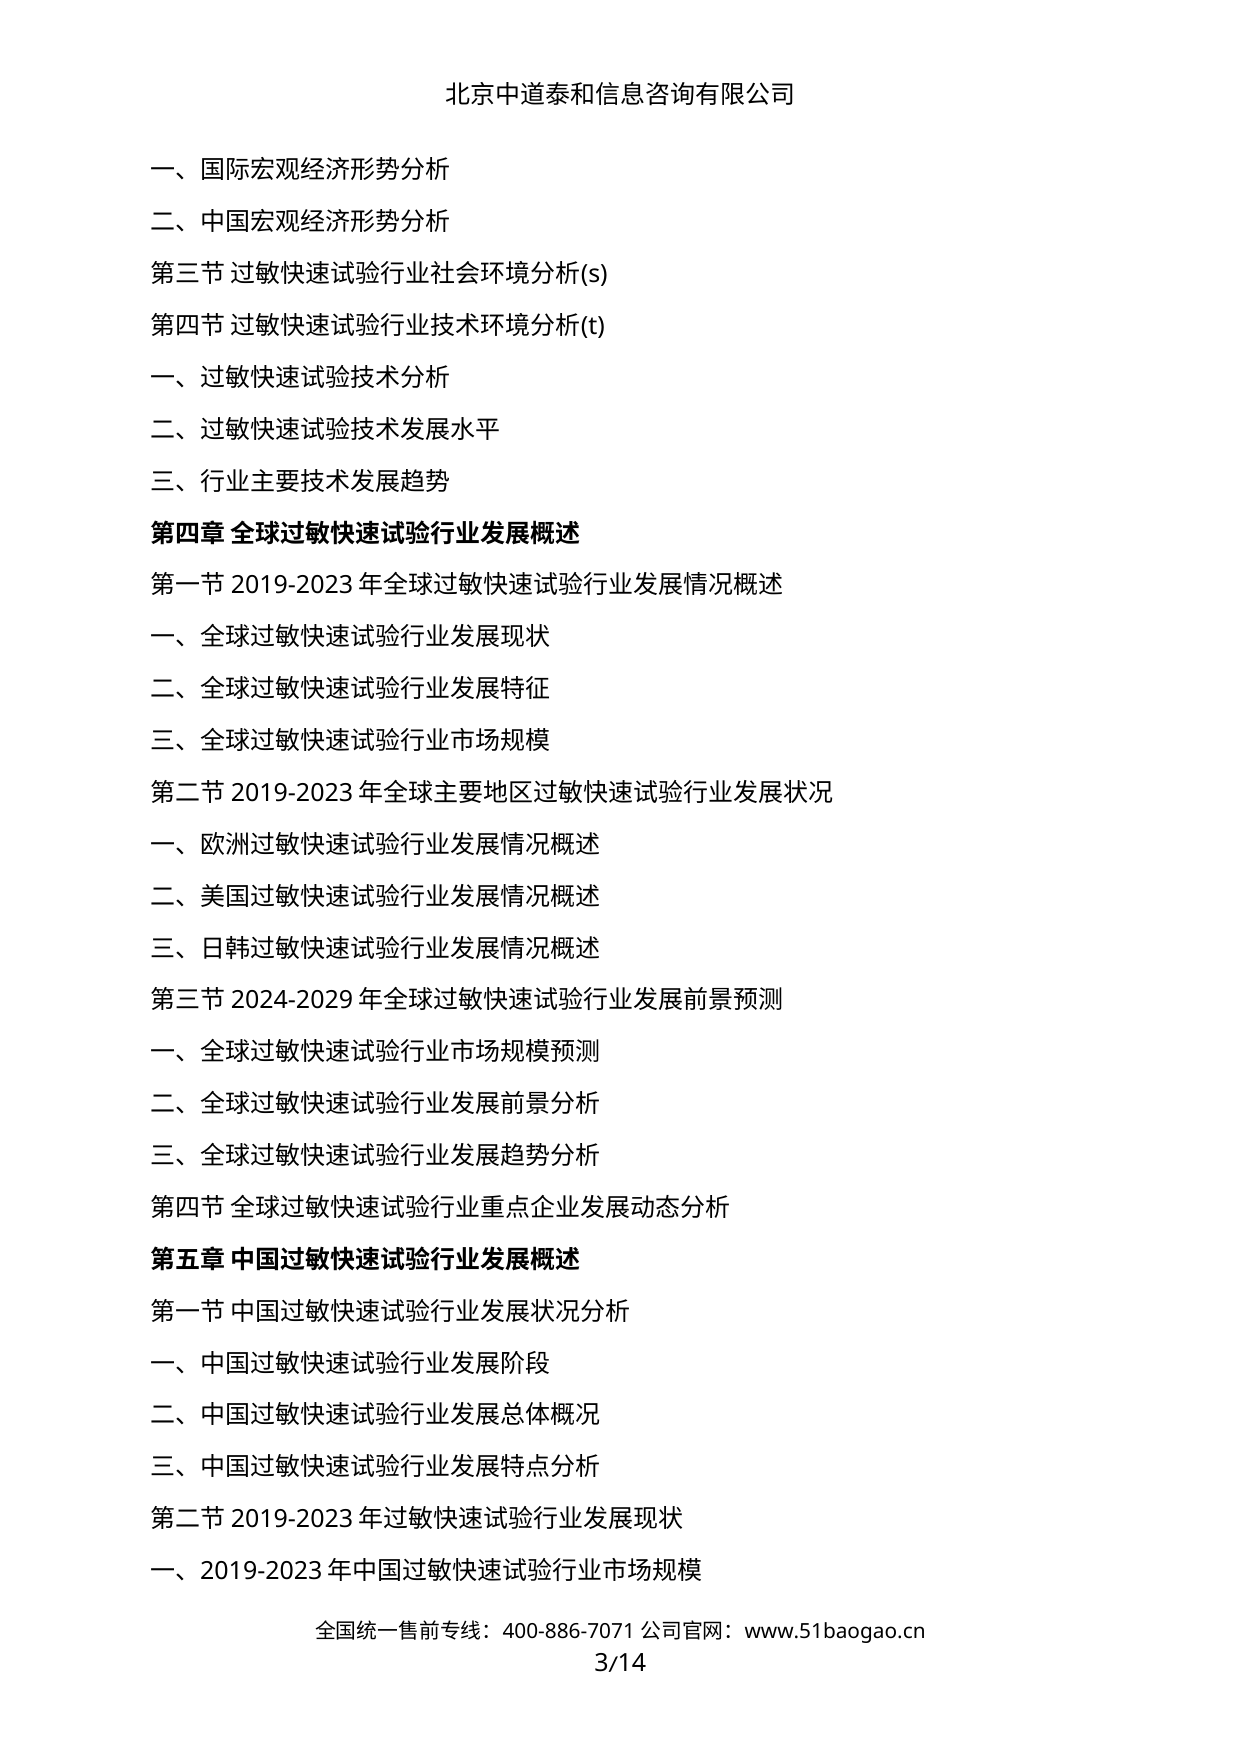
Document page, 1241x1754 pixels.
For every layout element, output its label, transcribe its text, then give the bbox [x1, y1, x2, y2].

text 一、全球过敏快速试验行业市场规模预测 [150, 1032, 1090, 1068]
text 第三节 过敏快速试验行业社会环境分析(s) [150, 254, 1090, 290]
text 第三节 2024-2029年全球过敏快速试验行业发展前景预测 [150, 980, 1090, 1016]
text 第一节 中国过敏快速试验行业发展状况分析 [150, 1291, 1090, 1327]
text 一、全球过敏快速试验行业发展现状 [150, 617, 1090, 653]
text 第二节 2019-2023年过敏快速试验行业发展现状 [150, 1499, 1090, 1535]
text 二、中国宏观经济形势分析 [150, 202, 1090, 238]
text 三、行业主要技术发展趋势 [150, 461, 1090, 497]
text 第四节 过敏快速试验行业技术环境分析(t) [150, 306, 1090, 342]
text 三、全球过敏快速试验行业市场规模 [150, 721, 1090, 757]
text 一、欧洲过敏快速试验行业发展情况概述 [150, 824, 1090, 861]
text 第五章 中国过敏快速试验行业发展概述 [150, 1239, 1090, 1276]
text 第四章 全球过敏快速试验行业发展概述 [150, 513, 1090, 549]
text 第二节 2019-2023年全球主要地区过敏快速试验行业发展状况 [150, 772, 1090, 809]
text 二、中国过敏快速试验行业发展总体概况 [150, 1395, 1090, 1431]
text 二、全球过敏快速试验行业发展前景分析 [150, 1084, 1090, 1120]
text 二、过敏快速试验技术发展水平 [150, 409, 1090, 446]
text 第一节 2019-2023年全球过敏快速试验行业发展情况概述 [150, 565, 1090, 601]
text 二、全球过敏快速试验行业发展特征 [150, 669, 1090, 705]
text 第四节 全球过敏快速试验行业重点企业发展动态分析 [150, 1187, 1090, 1224]
text 一、中国过敏快速试验行业发展阶段 [150, 1343, 1090, 1379]
text 一、2019-2023年中国过敏快速试验行业市场规模 [150, 1551, 1090, 1587]
text 二、美国过敏快速试验行业发展情况概述 [150, 876, 1090, 912]
text 三、日韩过敏快速试验行业发展情况概述 [150, 928, 1090, 964]
text 一、过敏快速试验技术分析 [150, 357, 1090, 394]
text 三、全球过敏快速试验行业发展趋势分析 [150, 1136, 1090, 1172]
text 三、中国过敏快速试验行业发展特点分析 [150, 1447, 1090, 1483]
text 一、国际宏观经济形势分析 [150, 150, 1090, 186]
